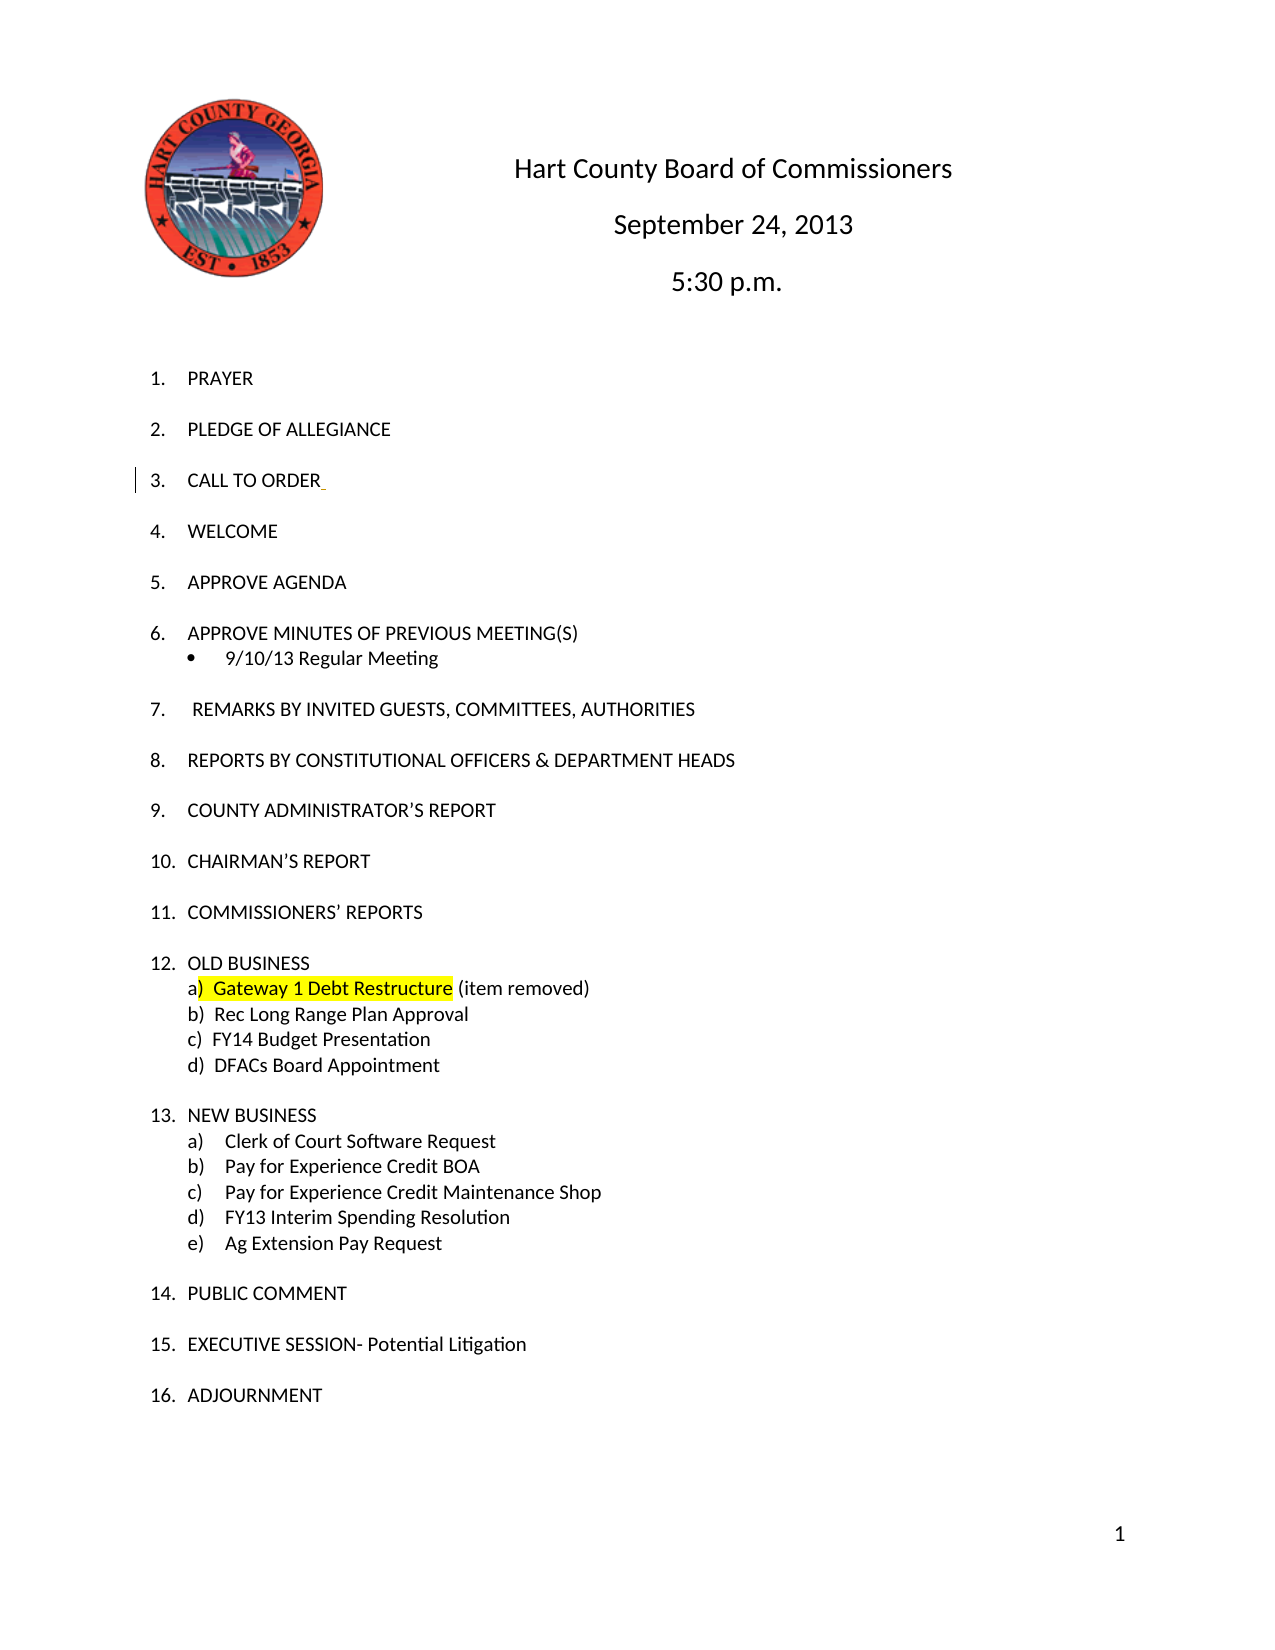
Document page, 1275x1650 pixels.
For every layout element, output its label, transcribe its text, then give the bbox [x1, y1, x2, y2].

text c) FY14 Budget Presentation [150, 1026, 1125, 1052]
list REMARKS BY INVITED GUESTS, COMMITTEES, AUTHORITIES [150, 696, 1125, 721]
list ’S REPORT [150, 798, 1125, 823]
list OLD BUSINESS [150, 950, 1125, 976]
list REPORTS BY CONSTITUTIONAL OFFICERS & DEPARTMENT HEADS [150, 747, 1125, 772]
list FY13 Interim Spending Resolution [187, 1204, 1125, 1230]
picture [139, 94, 324, 278]
text Hart of Commissioners [322, 150, 1125, 186]
list Ag Extension Pay Request [187, 1230, 1125, 1255]
list Pay for Experience Credit Maintenance Shop [187, 1179, 1125, 1204]
list 9/10/13 Regular Meeting [187, 645, 1125, 671]
list PUBLIC COMMENT [150, 1281, 1125, 1306]
text b) Plan Approval [150, 1001, 1125, 1026]
list APPROVE AGENDA [150, 569, 1125, 594]
list CHAIRMAN’S REPORT [150, 848, 1125, 874]
list Pay for Experience Credit BOA [187, 1153, 1125, 1179]
list WELCOME [150, 518, 1125, 543]
list EXECUTIVE SESSION- Potential Litigation [150, 1331, 1125, 1357]
list NEW BUSINESS [150, 1103, 1125, 1128]
text a) Gateway 1 Debt Restructure (item removed) [453, 976, 1125, 1001]
text September 24, 2013 [311, 206, 1125, 242]
list PLEDGE OF ALLEGIANCE [150, 416, 1125, 442]
list CALL TO ORDER [150, 467, 1125, 493]
text d) DFACs Board Appointment [150, 1052, 1125, 1077]
list PRAYER [150, 366, 1125, 391]
list ADJOURNMENT [150, 1382, 1125, 1408]
text 5:30 p.m. [150, 263, 1125, 298]
list APPROVE MINUTES OF PREVIOUS MEETING(S) [150, 620, 1125, 645]
list COMMISSIONERS’ REPORTS [150, 899, 1125, 925]
list Clerk of Court Software Request [187, 1128, 1125, 1153]
